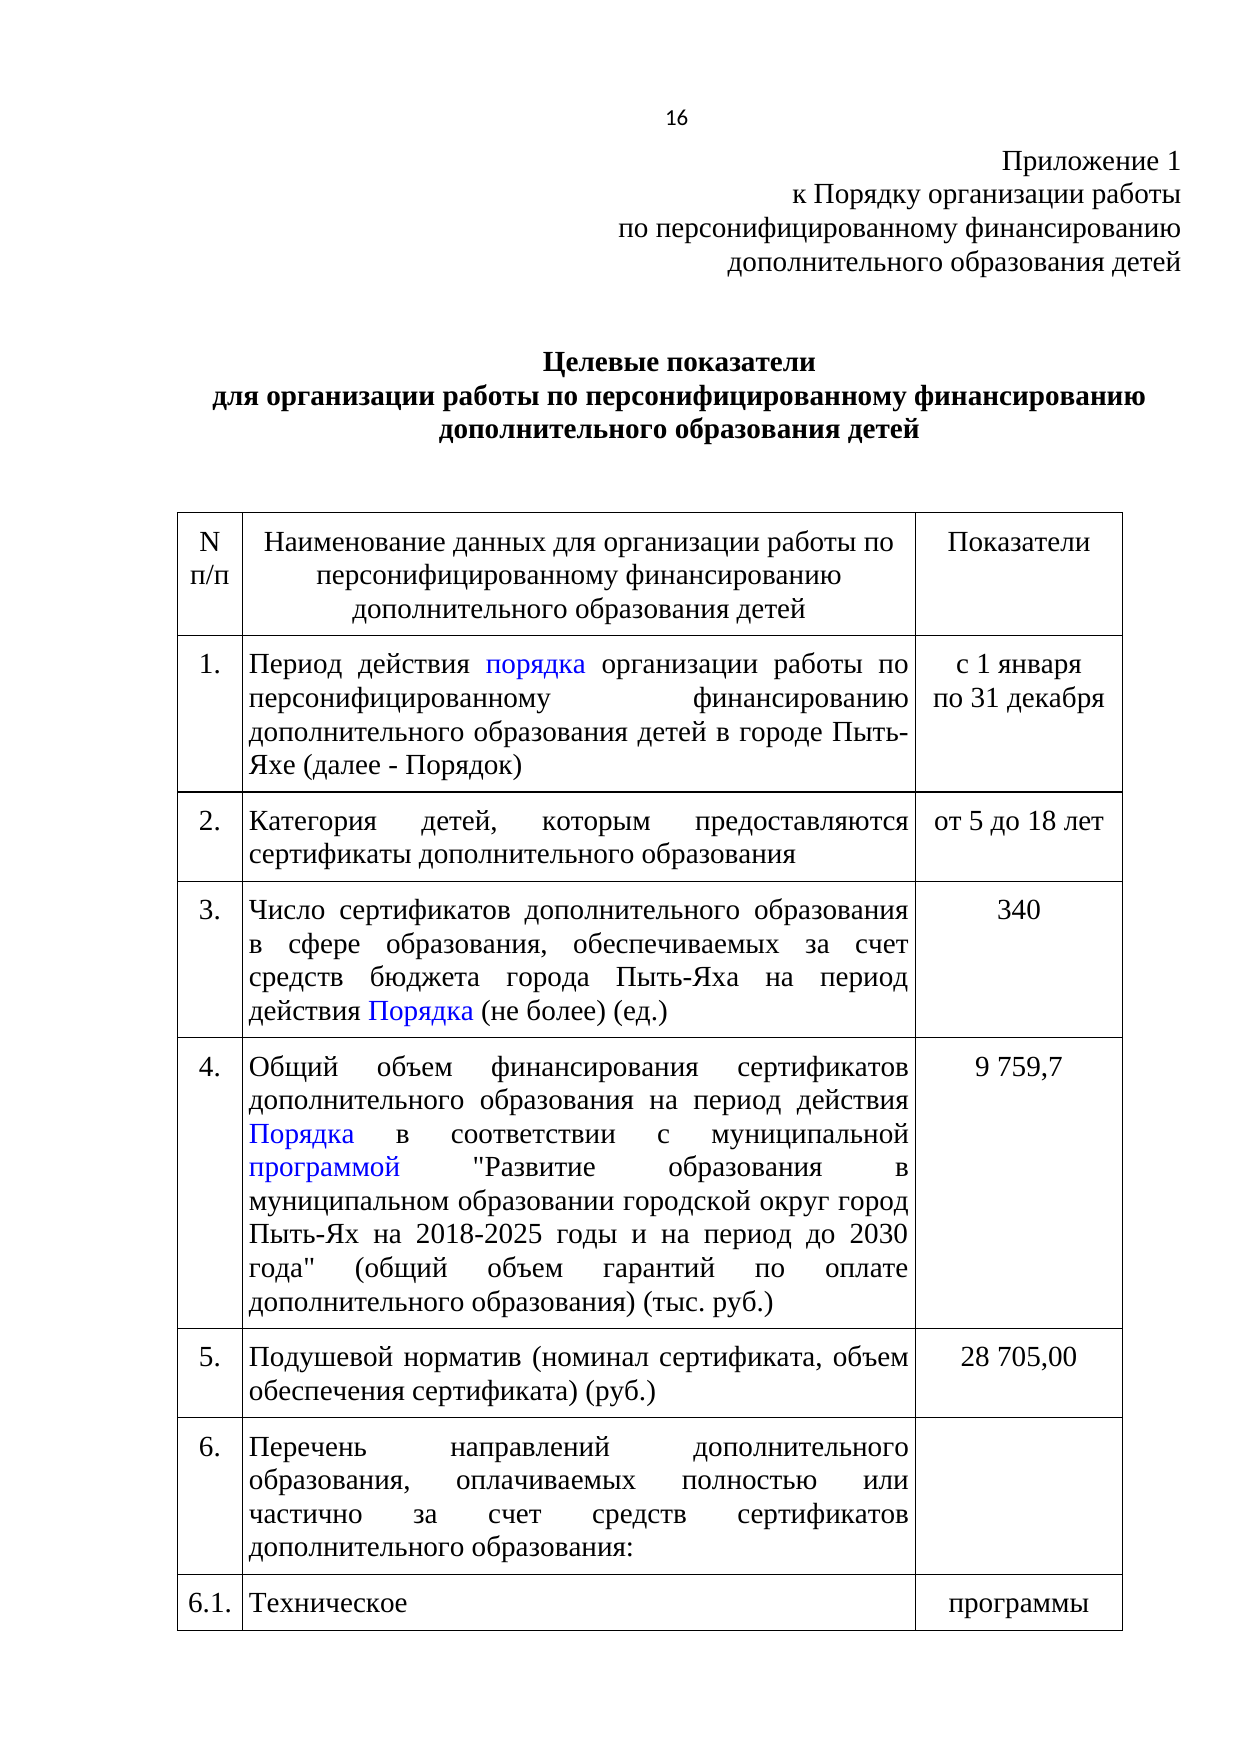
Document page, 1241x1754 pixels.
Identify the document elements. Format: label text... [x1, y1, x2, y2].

table_cell 6. [178, 1418, 242, 1574]
table_cell Подушевой норматив (номинал сертификата, объем обеспечения сертификата) (руб.) [243, 1329, 915, 1417]
table_cell 28 705,00 [916, 1329, 1122, 1417]
table_cell 2. [178, 793, 242, 881]
text к Порядку организации работы [177, 177, 1181, 210]
table_cell Общий объем финансирования сертификатов дополнительного образования на период действия Порядка в соответствии с муниципальной программой "Развитие образования в муниципальном образовании городской округ город Пыть-Ях на 2018-2025 годы и на период до 2030 года" (общий объем гарантий по оплате дополнительного образования) (тыс. руб.) [243, 1038, 915, 1328]
table_cell от 5 до 18 лет [916, 793, 1122, 881]
table_header Показатели [916, 513, 1122, 635]
table_cell 4. [178, 1038, 242, 1328]
table_cell 6.1. [178, 1575, 242, 1629]
table_cell Перечень направлений дополнительного образования, оплачиваемых полностью или частично за счет средств сертификатов дополнительного образования: [243, 1418, 915, 1574]
table_cell Техническое [243, 1575, 915, 1629]
title Целевые показатели [177, 344, 1181, 378]
table_header N п/п [178, 513, 242, 635]
table_cell 3. [178, 882, 242, 1037]
table_cell с 1 января по 31 декабря [916, 636, 1122, 791]
table_cell Период действия порядка организации работы по персонифицированному финансированию дополнительного образования детей в городе Пыть-Яхе (далее - Порядок) [243, 636, 915, 791]
title для организации работы по персонифицированному финансированию дополнительного образования детей [177, 378, 1181, 445]
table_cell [916, 1575, 1122, 1629]
table_cell Категория детей, которым предоставляются сертификаты дополнительного образования [243, 793, 915, 881]
text Приложение 1 [177, 143, 1181, 177]
table_cell 1. [178, 636, 242, 791]
table_cell Число сертификатов дополнительного образования в сфере образования, обеспечиваемых за счет средств бюджета города Пыть-Яха на период действия Порядка (не более) (ед.) [243, 882, 915, 1037]
table_cell [916, 1418, 1122, 1574]
table_header Наименование данных для организации работы по персонифицированному финансированию дополнительного образования детей [243, 513, 915, 635]
table_cell 9 759,7 [916, 1038, 1122, 1328]
table_cell 5. [178, 1329, 242, 1417]
text по персонифицированному финансированию [177, 210, 1181, 244]
text дополнительного образования детей [177, 244, 1181, 277]
table_cell 340 [916, 882, 1122, 1037]
